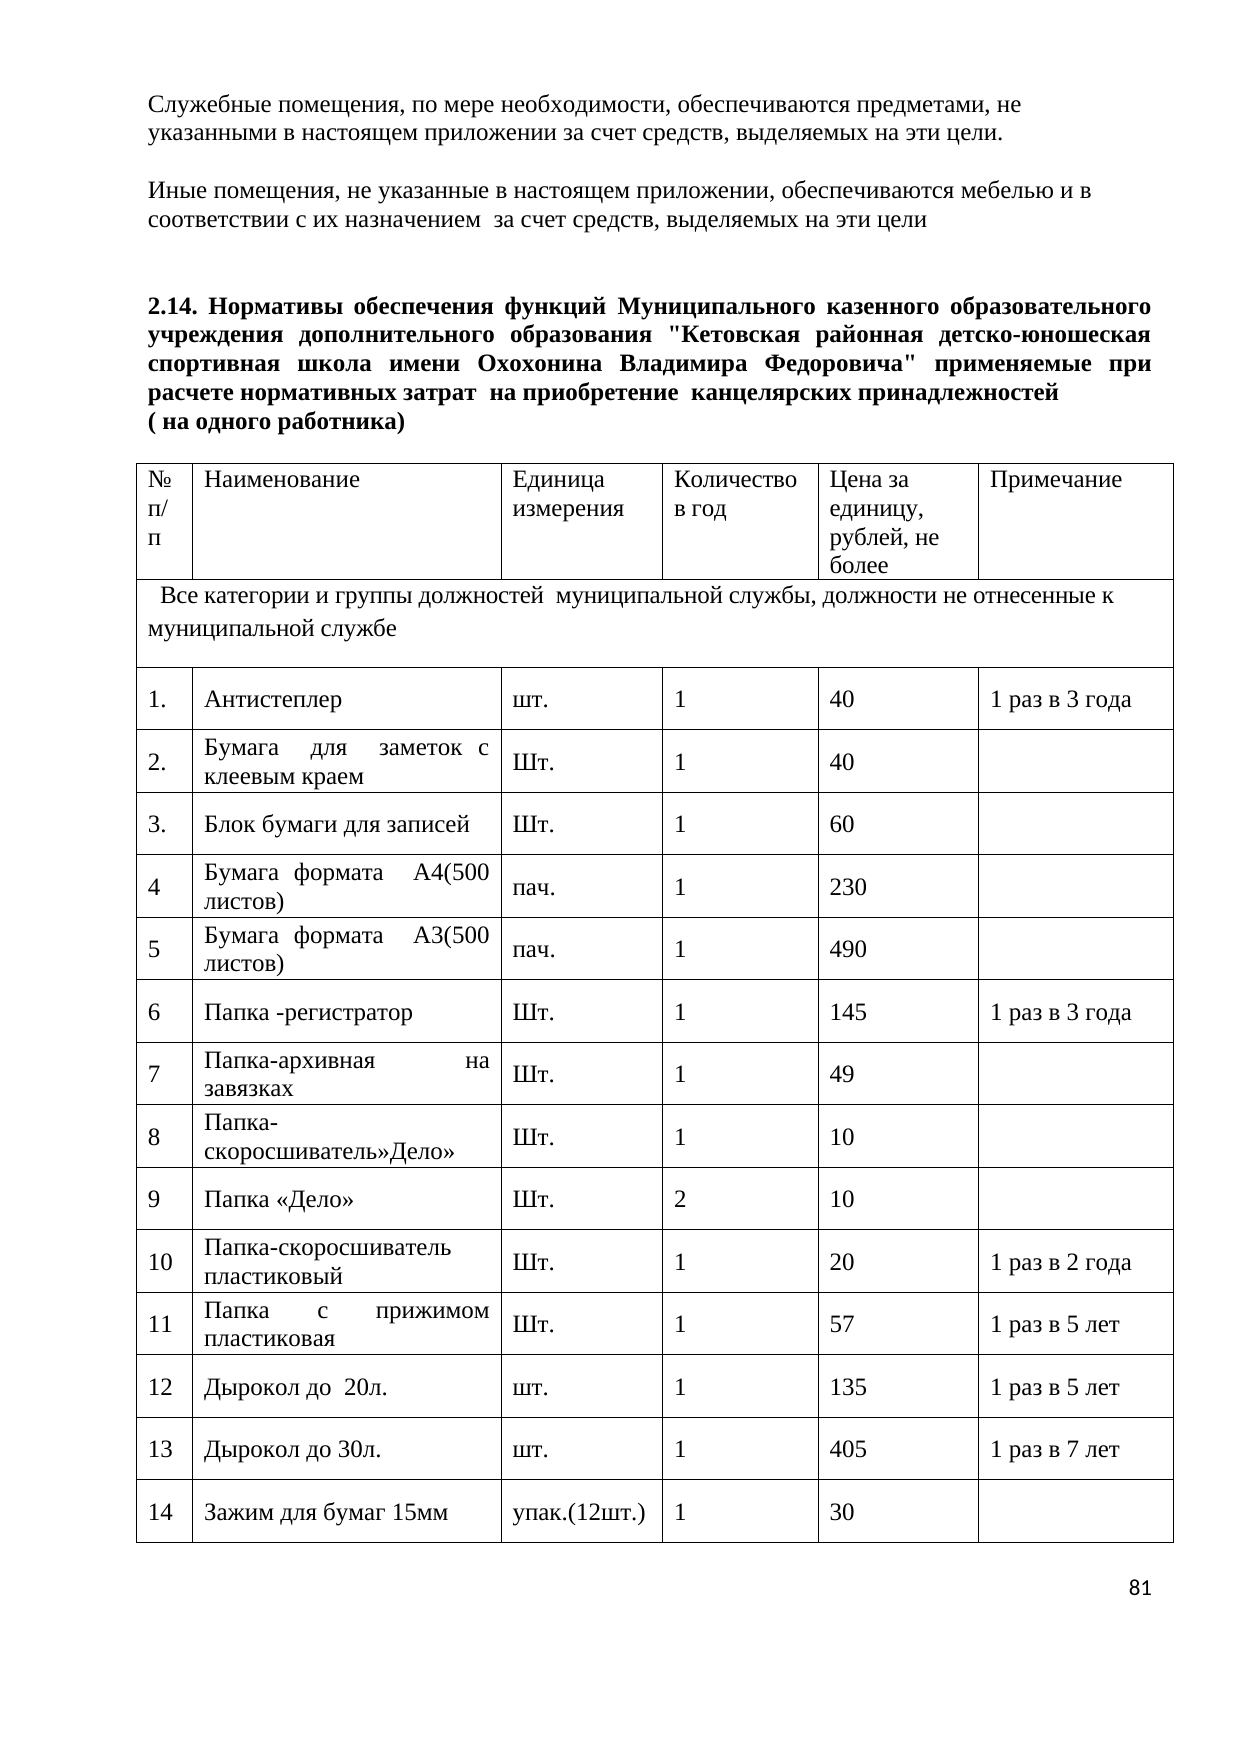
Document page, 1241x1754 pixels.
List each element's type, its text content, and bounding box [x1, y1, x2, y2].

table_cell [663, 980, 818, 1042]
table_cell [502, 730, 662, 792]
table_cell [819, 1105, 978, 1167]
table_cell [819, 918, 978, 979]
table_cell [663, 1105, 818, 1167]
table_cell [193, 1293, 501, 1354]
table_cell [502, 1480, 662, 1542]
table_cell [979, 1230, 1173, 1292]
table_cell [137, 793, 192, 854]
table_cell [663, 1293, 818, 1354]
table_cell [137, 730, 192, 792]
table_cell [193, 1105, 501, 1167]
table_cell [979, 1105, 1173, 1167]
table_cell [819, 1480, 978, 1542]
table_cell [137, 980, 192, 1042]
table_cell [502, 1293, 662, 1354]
text Иные помещения, не указанные в настоящем приложении, обеспечиваются мебелью и в соответствии с их назначением за счет средств, выделяемых на эти цели [148, 175, 1152, 233]
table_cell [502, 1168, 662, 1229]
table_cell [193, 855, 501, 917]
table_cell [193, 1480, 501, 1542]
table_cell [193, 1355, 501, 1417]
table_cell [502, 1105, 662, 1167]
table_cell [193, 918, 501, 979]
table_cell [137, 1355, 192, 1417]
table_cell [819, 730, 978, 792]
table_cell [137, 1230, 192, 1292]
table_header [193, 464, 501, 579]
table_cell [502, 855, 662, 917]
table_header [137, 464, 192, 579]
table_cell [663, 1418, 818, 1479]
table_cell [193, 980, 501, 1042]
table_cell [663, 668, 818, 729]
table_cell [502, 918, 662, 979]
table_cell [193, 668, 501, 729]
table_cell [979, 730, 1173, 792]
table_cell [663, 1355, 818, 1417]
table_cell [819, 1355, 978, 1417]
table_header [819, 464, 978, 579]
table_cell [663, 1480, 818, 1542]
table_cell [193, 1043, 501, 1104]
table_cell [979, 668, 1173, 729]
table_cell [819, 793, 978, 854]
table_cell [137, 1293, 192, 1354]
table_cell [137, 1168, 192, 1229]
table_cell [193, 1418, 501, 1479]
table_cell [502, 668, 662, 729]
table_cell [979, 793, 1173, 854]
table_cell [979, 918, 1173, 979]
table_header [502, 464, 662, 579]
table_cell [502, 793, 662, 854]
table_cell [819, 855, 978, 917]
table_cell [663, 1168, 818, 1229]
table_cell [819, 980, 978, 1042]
text Служебные помещения, по мере необходимости, обеспечиваются предметами, не указанными в настоящем приложении за счет средств, выделяемых на эти цели. [148, 89, 1152, 146]
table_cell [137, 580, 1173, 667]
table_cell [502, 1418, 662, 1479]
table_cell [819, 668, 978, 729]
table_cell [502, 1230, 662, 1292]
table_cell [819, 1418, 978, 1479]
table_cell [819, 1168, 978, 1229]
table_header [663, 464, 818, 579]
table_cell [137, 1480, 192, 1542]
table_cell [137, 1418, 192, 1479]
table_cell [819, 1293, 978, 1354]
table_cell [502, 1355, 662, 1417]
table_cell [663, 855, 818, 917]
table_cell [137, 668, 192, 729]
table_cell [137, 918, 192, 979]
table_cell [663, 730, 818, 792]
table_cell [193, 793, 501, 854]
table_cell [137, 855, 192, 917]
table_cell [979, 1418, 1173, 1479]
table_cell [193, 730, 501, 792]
text 2.14. Нормативы обеспечения функций Муниципального казенного образовательного учреждения дополнительного образования "Кетовская районная детско-юношеская спортивная школа имени Охохонина Владимира Федоровича" применяемые при расчете нормативных затрат на приобретение канцелярских принадлежностей [148, 291, 1152, 406]
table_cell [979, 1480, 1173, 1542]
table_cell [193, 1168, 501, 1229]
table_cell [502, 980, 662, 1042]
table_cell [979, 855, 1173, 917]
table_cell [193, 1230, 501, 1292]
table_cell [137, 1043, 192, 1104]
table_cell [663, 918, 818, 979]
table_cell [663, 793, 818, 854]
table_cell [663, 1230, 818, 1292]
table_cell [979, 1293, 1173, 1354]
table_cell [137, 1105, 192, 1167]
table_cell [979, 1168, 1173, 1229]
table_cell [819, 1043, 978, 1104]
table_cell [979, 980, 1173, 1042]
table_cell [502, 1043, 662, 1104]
text ( на одного работника) [148, 406, 1152, 434]
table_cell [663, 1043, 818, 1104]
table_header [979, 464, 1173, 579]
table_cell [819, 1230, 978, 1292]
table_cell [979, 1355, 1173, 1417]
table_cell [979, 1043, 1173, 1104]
